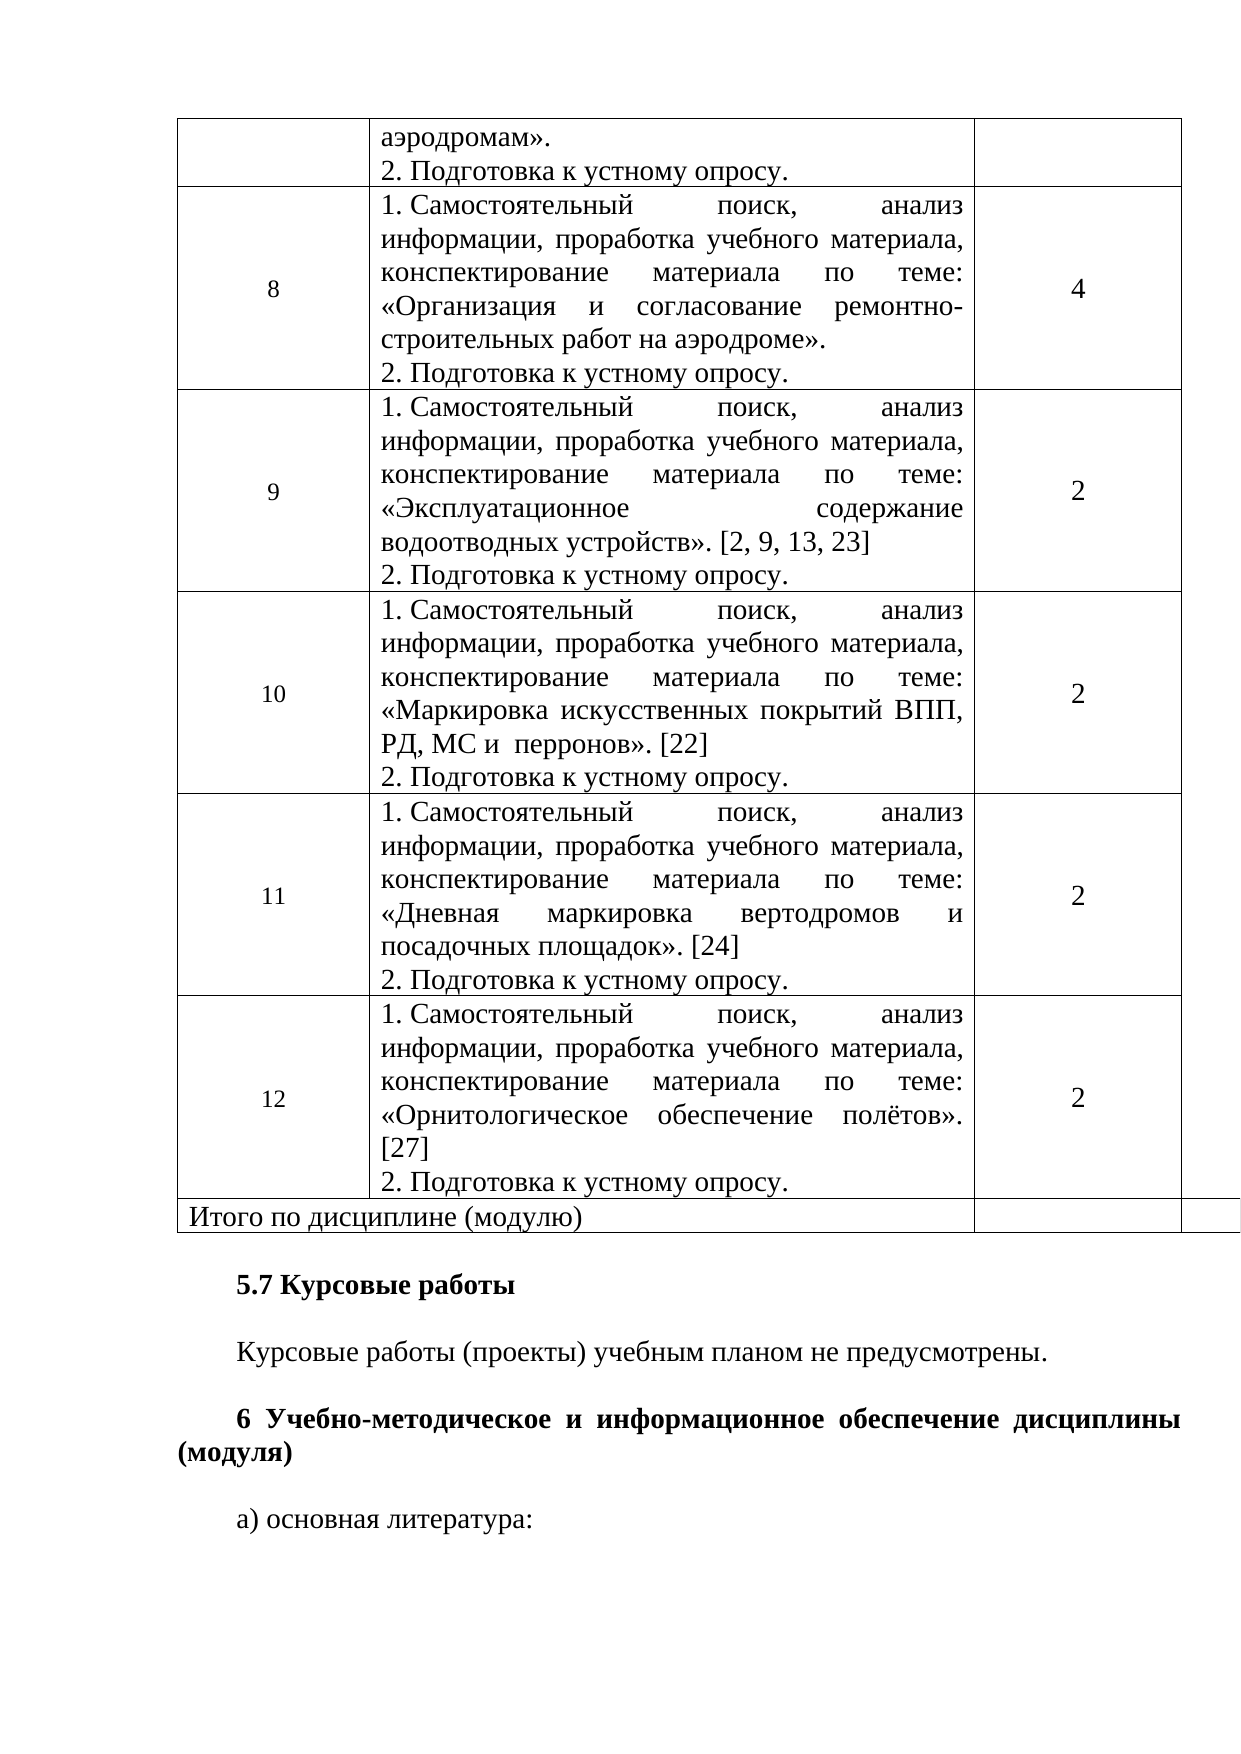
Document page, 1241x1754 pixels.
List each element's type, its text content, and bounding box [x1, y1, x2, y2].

text 5.7 Курсовые работы [177, 1267, 1181, 1300]
table_cell Итого по дисциплине (модулю) [178, 1199, 974, 1232]
table_cell Самостоятельный поиск, анализ информации, проработка учебного материала, конспектирование материала по теме: «Маркировка искусственных покрытий ВПП, РД, МС и перронов». [22] Подготовка к устному опросу. [370, 592, 974, 793]
table_cell 9 [178, 390, 369, 591]
table_cell 2 [975, 996, 1181, 1198]
table_cell 8 [178, 187, 369, 388]
table_cell Самостоятельный поиск, анализ информации, проработка учебного материала, конспектирование материала по теме: «Эксплуатационное содержание водоотводных устройств». [2, 9, 13, 23] Подготовка к устному опросу. [370, 390, 974, 591]
text Курсовые работы (проекты) учебным планом не предусмотрены. [177, 1334, 1181, 1367]
table_cell Самостоятельный поиск, анализ информации, проработка учебного материала, конспектирование материала по теме: «Дневная маркировка вертодромов и посадочных площадок». [24] Подготовка к устному опросу. [370, 794, 974, 995]
table_cell Самостоятельный поиск, анализ информации, проработка учебного материала, конспектирование материала по теме: «Орнитологическое обеспечение полётов». [27] Подготовка к устному опросу. [370, 996, 974, 1198]
table_cell 2 [975, 390, 1181, 591]
table_cell 34 [1182, 1199, 1240, 1232]
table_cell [370, 119, 974, 186]
table_cell Самостоятельный поиск, анализ информации, проработка учебного материала, конспектирование материала по теме: «Организация и согласование ремонтно-строительных работ на аэродроме». Подготовка к устному опросу. [370, 187, 974, 388]
text 6 Учебно-методическое и информационное обеспечение дисциплины (модуля) [177, 1401, 1181, 1468]
table_cell 4 [975, 119, 1181, 186]
table_cell 2 [975, 794, 1181, 995]
table_cell 7 [178, 119, 369, 186]
table_cell 2 [975, 592, 1181, 793]
table_cell [975, 1199, 1181, 1232]
table_cell 12 [178, 996, 369, 1198]
table_cell 10 [178, 592, 369, 793]
table_cell 11 [178, 794, 369, 995]
table_cell 4 [975, 187, 1181, 388]
text а) основная литература: [177, 1502, 1181, 1535]
